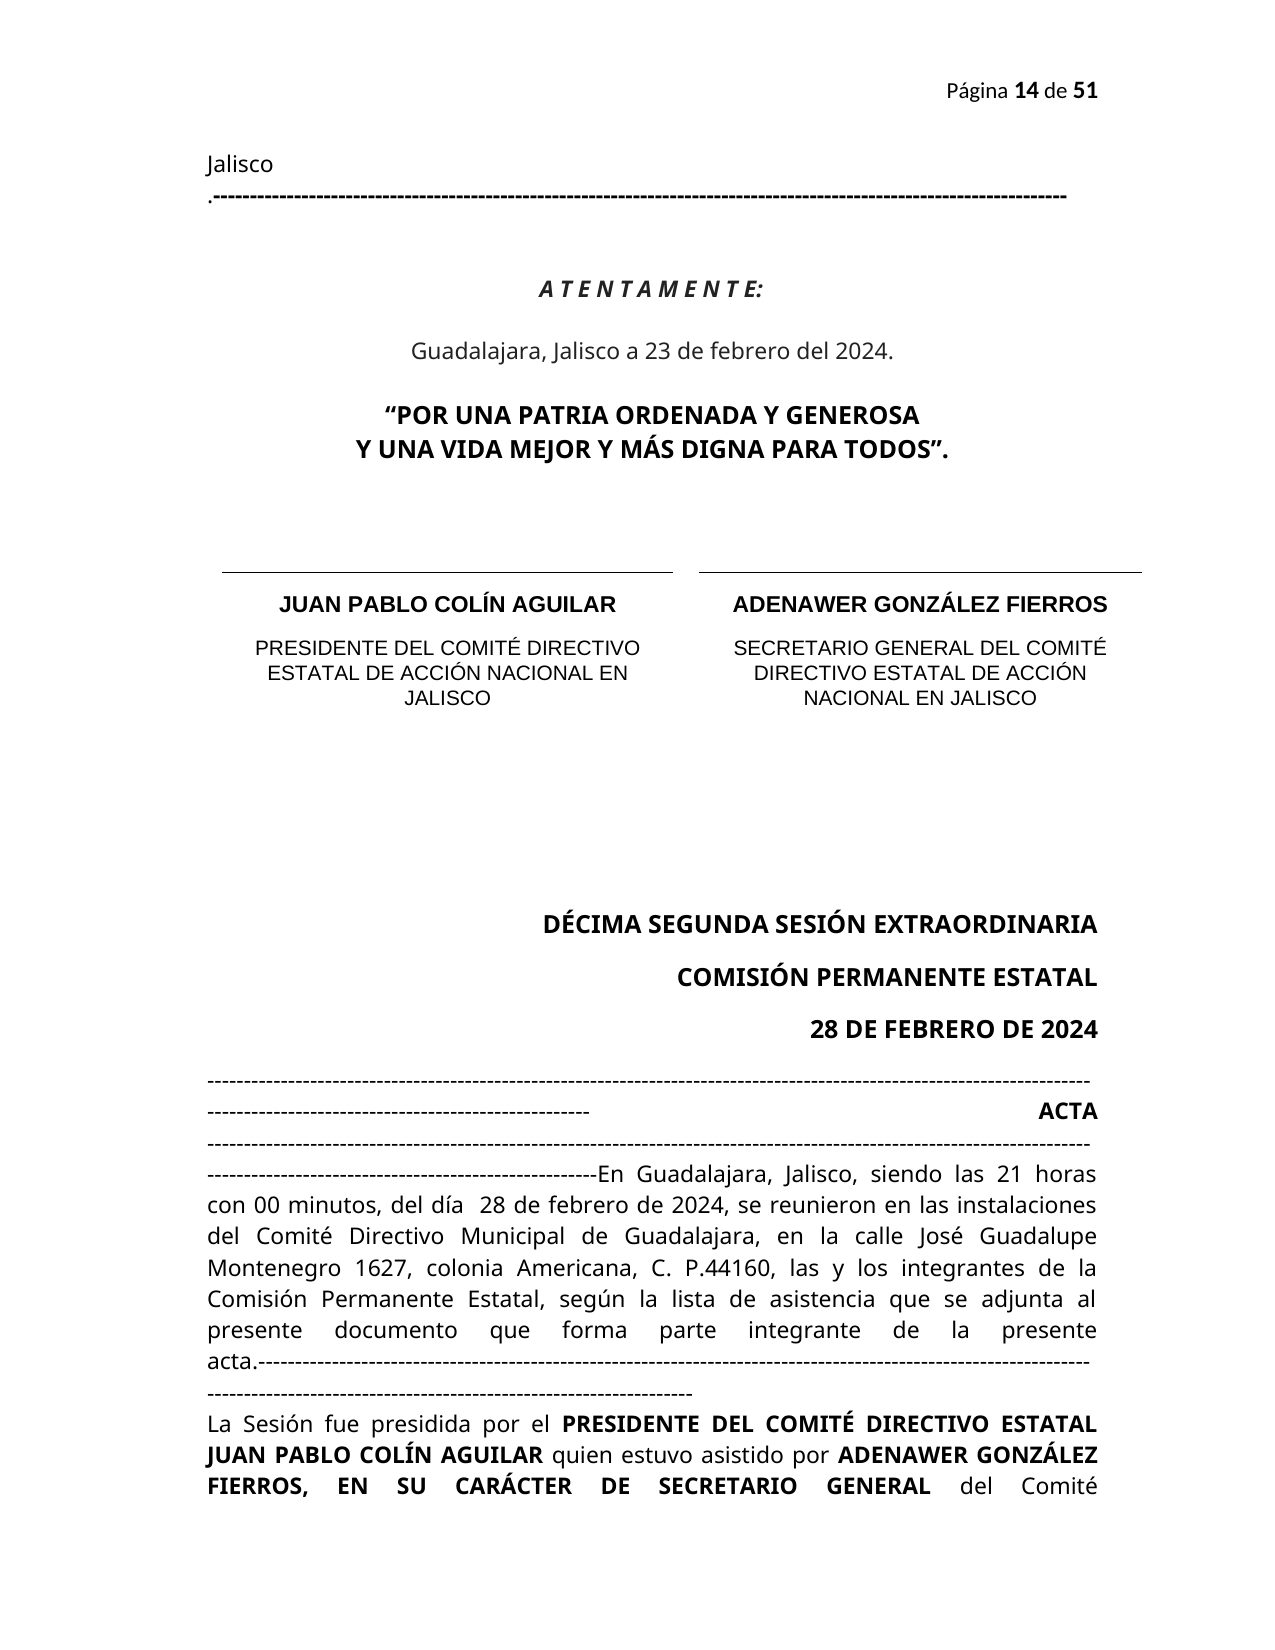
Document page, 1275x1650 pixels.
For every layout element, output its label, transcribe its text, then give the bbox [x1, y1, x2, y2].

text COMISIÓN PERMANENTE ESTATAL [207, 959, 1098, 993]
text Guadalajara, Jalisco a 23 de febrero del 2024. [207, 335, 1098, 366]
text DÉCIMA SEGUNDA SESIÓN EXTRAORDINARIA [207, 907, 1098, 941]
text 28 DE FEBRERO DE 2024 [207, 1012, 1098, 1046]
text Y UNA VIDA MEJOR Y MÁS DIGNA PARA TODOS”. [207, 432, 1098, 466]
text ---------------------------------------------------------------------------------------------------------------------------------------------------------------------------- ACTA -----------------------------------------------------------------------------------------------------------------------------------------------------------------------------En Guadalajara, Jalisco, siendo las 21 horas con 00 minutos, del día 28 de febrero de 2024, se reunieron en las instalaciones del Comité Directivo Municipal de Guadalajara, en la calle José Guadalupe Montenegro 1627, colonia Americana, C. P.44160, las y los integrantes de la Comisión Permanente Estatal, según la lista de asistencia que se adjunta al presente documento que forma parte integrante de la presente acta.----------------------------------------------------------------------------------------------------------------------------------------------------------------------------------- [207, 1064, 1098, 1408]
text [207, 1408, 1098, 1501]
text A T E N T A M E N T E: [207, 273, 1098, 304]
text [207, 148, 1098, 210]
text “POR UNA PATRIA ORDENADA Y GENEROSA [207, 398, 1098, 432]
